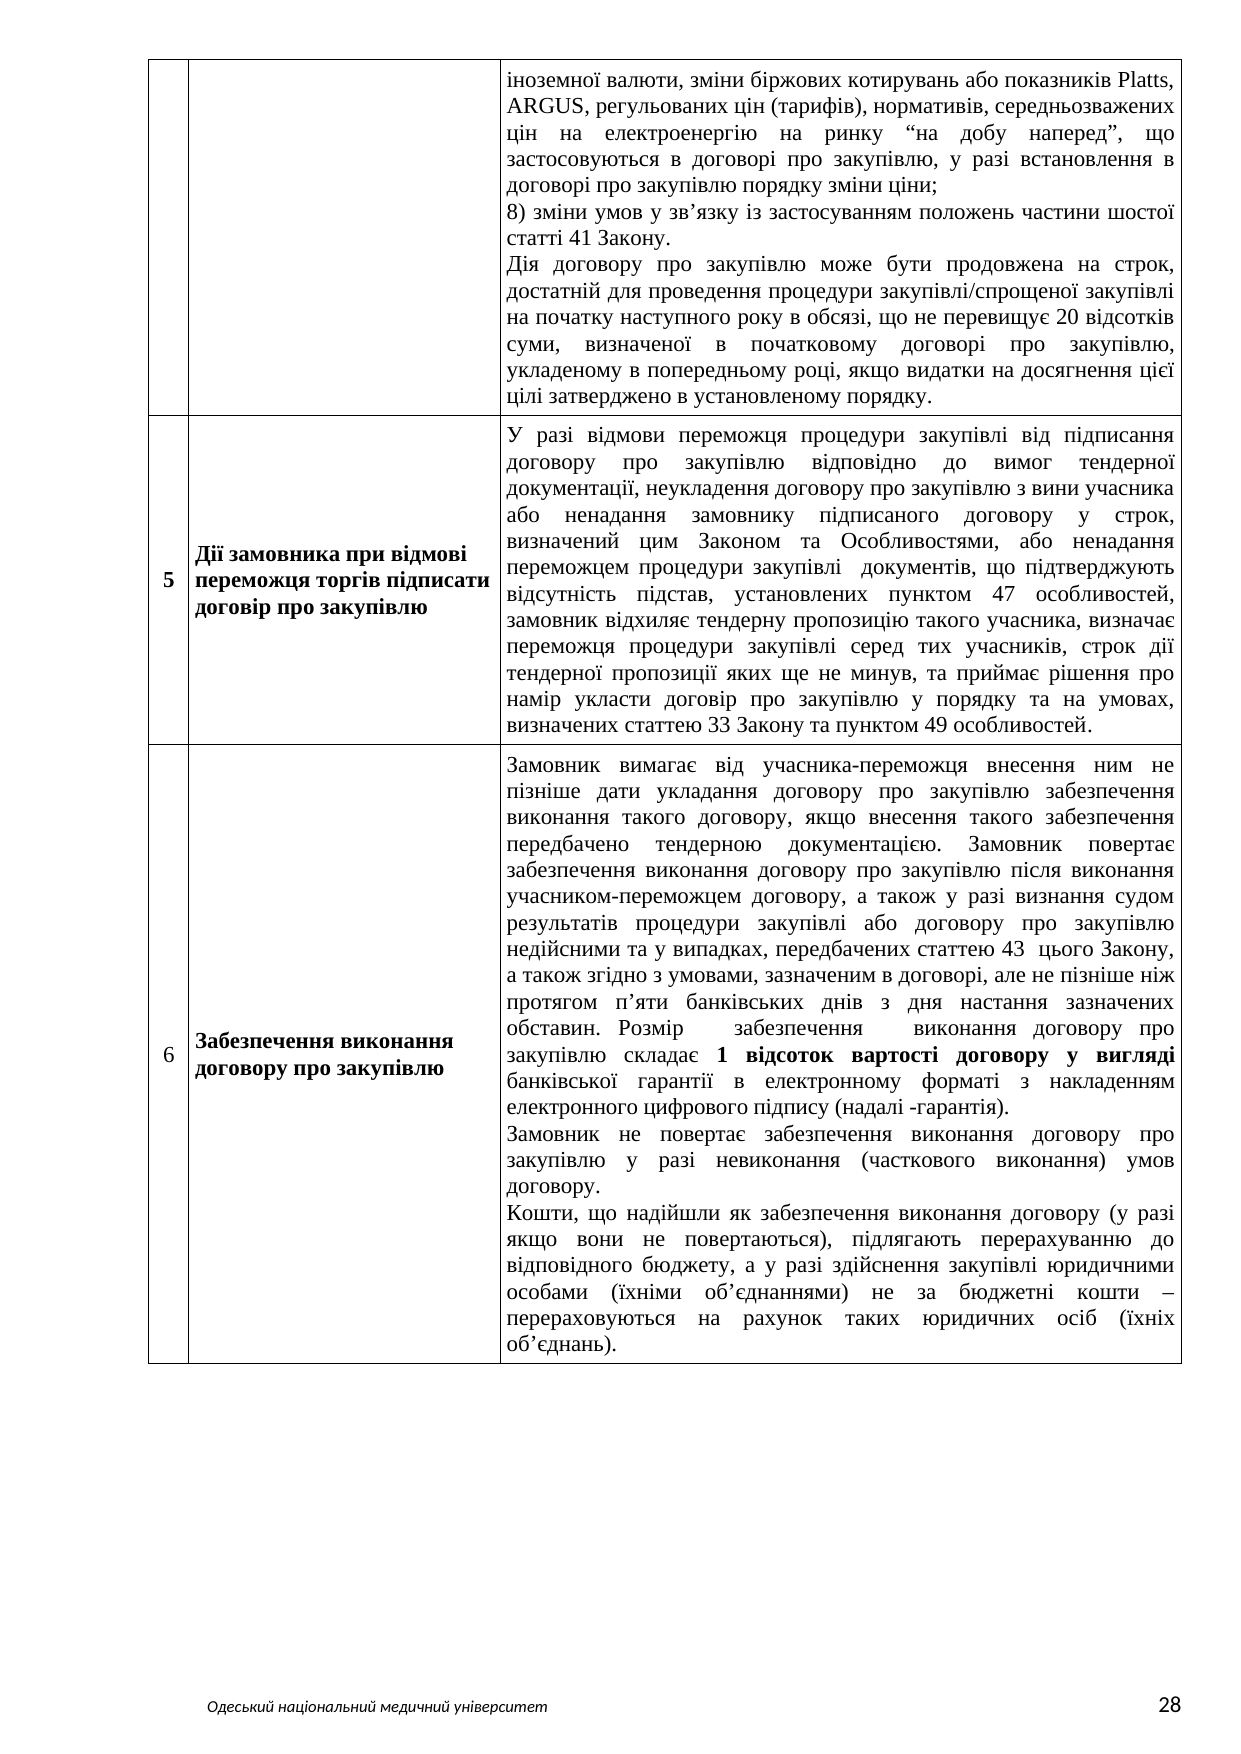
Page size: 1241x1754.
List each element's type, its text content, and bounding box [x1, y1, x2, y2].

table_cell У разі відмови переможця процедури закупівлі від підписання договору про закупівлю відповідно до вимог тендерної документації, неукладення договору про закупівлю з вини учасника або ненадання замовнику підписаного договору у строк, визначений цим Законом та Особливостями, або ненадання переможцем процедури закупівлі документів, що підтверджують відсутність підстав, установлених пунктом 47 особливостей, замовник відхиляє тендерну пропозицію такого учасника, визначає переможця процедури закупівлі серед тих учасників, строк дії тендерної пропозиції яких ще не минув, та приймає рішення про намір укласти договір про закупівлю у порядку та на умовах, визначених статтею 33 Закону та пунктом 49 особливостей. [501, 416, 1181, 744]
table_cell 6 [149, 745, 188, 1363]
table_cell Замовник вимагає від учасника-переможця внесення ним не пізніше дати укладання договору про закупівлю забезпечення виконання такого договору, якщо внесення такого забезпечення передбачено тендерною документацією. Замовник повертає забезпечення виконання договору про закупівлю після виконання учасником-переможцем договору, а також у разі визнання судом результатів процедури закупівлі або договору про закупівлю недійсними та у випадках, передбачених статтею 43 цього Закону, а також згідно з умовами, зазначеним в договорі, але не пізніше ніж протягом п’яти банківських днів з дня настання зазначених обставин. Розмір забезпечення виконання договору про закупівлю складає 1 відсоток вартості договору у вигляді банківської гарантії в електронному форматі з накладенням електронного цифрового підпису (надалі -гарантія). Замовник не повертає забезпечення виконання договору про закупівлю у разі невиконання (часткового виконання) умов договору. Кошти, що надійшли як забезпечення виконання договору (у разі якщо вони не повертаються), підлягають перерахуванню до відповідного бюджету, а у разі здійснення закупівлі юридичними особами (їхніми об’єднаннями) не за бюджетні кошти – перераховуються на рахунок таких юридичних осіб (їхніх об’єднань). [501, 745, 1181, 1363]
table_cell 4 [149, 60, 188, 414]
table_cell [501, 60, 1181, 414]
table_cell Забезпечення виконання договору про закупівлю [189, 745, 500, 1363]
table_cell Дії замовника при відмові переможця торгів підписати договір про закупівлю [189, 416, 500, 744]
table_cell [189, 60, 500, 414]
table_cell 5 [149, 416, 188, 744]
